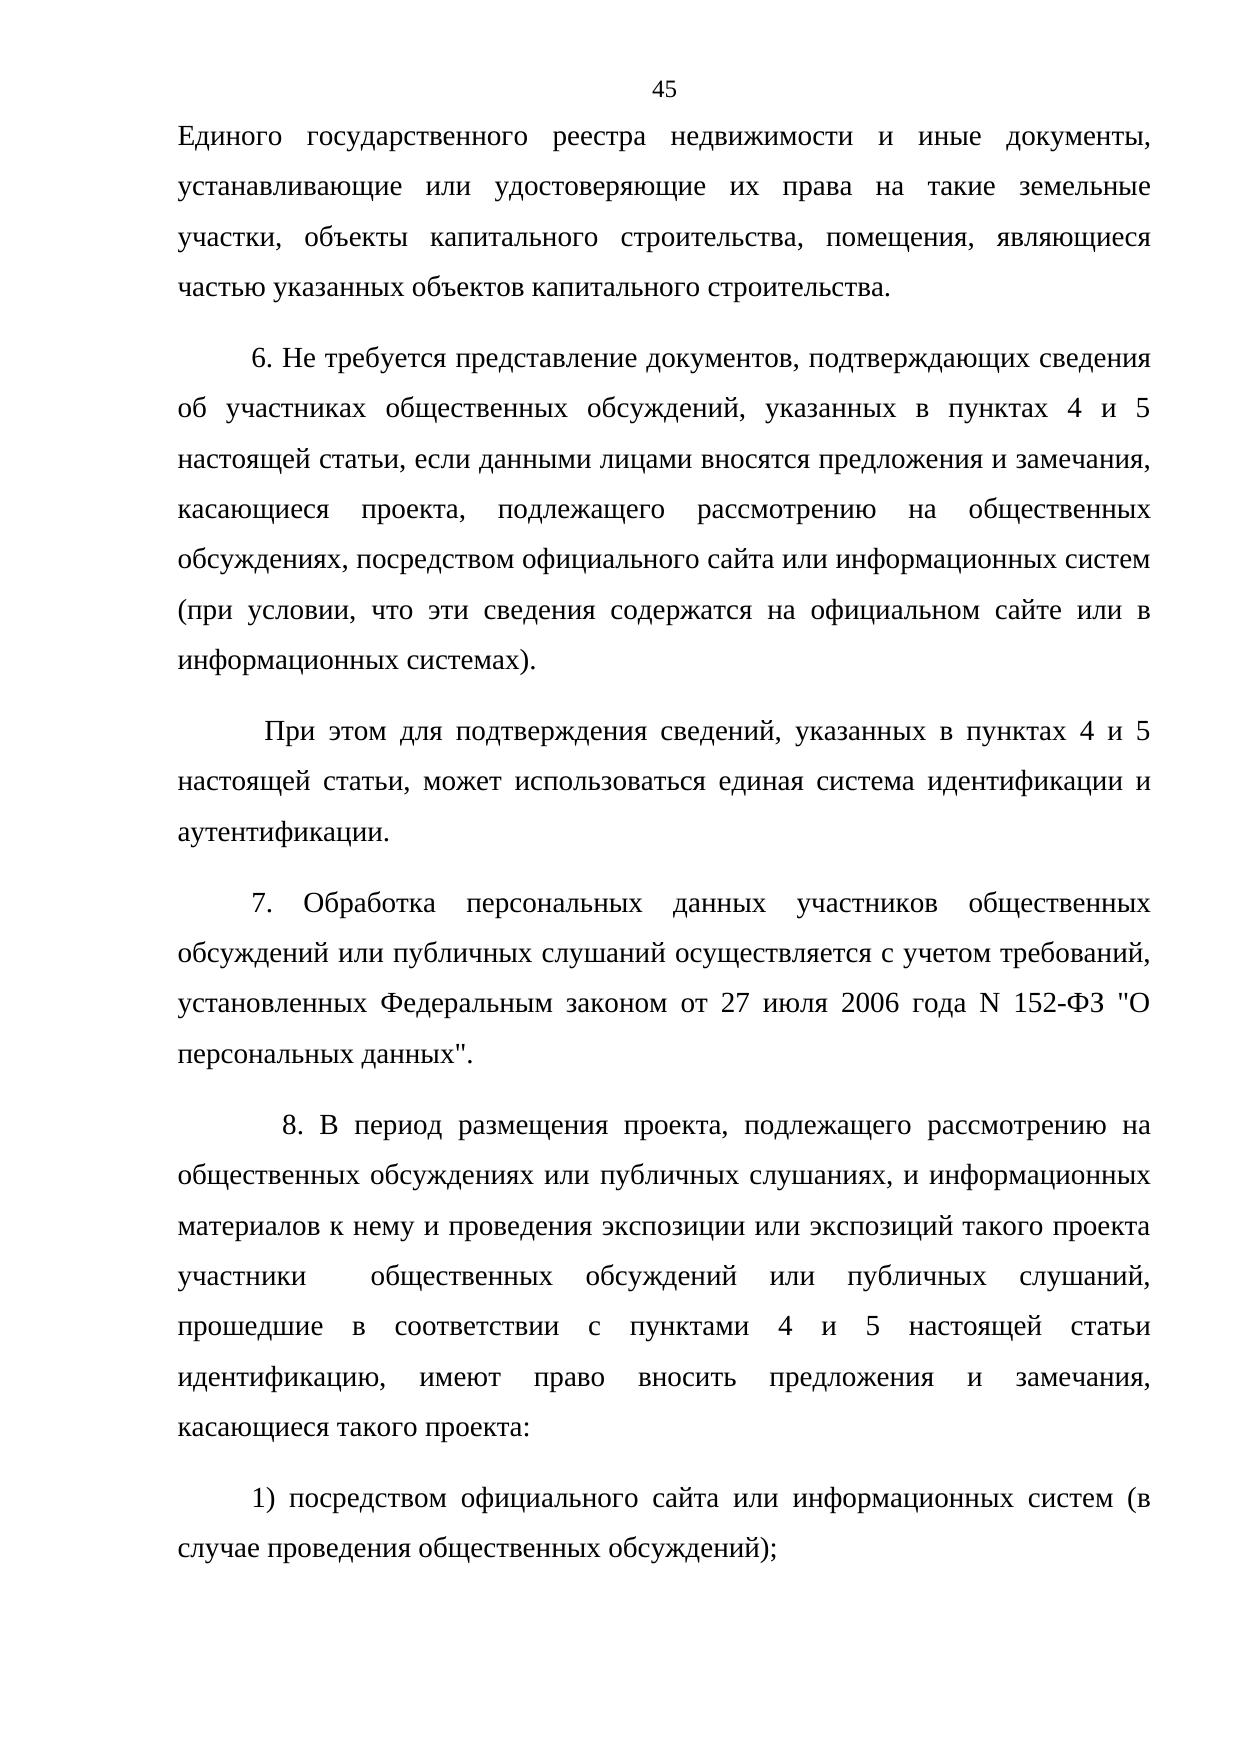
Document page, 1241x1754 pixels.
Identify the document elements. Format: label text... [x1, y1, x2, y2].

text 7. Обработка персональных данных участников общественных обсуждений или публичных слушаний осуществляется с учетом требований, установленных Федеральным законом от 27 июля 2006 года N 152-ФЗ "О персональных данных". [177, 885, 1152, 1069]
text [177, 118, 1152, 303]
text 8. В период размещения проекта, подлежащего рассмотрению на общественных обсуждениях или публичных слушаниях, и информационных материалов к нему и проведения экспозиции или экспозиций такого проекта участники общественных обсуждений или публичных слушаний, прошедшие в соответствии с пунктами 4 и 5 настоящей статьи идентификацию, имеют право вносить предложения и замечания, касающиеся такого проекта: [177, 1107, 1152, 1442]
text 6. Не требуется представление документов, подтверждающих сведения об участниках общественных обсуждений, указанных в пунктах 4 и 5 настоящей статьи, если данными лицами вносятся предложения и замечания, касающиеся проекта, подлежащего рассмотрению на общественных обсуждениях, посредством официального сайта или информационных систем (при условии, что эти сведения содержатся на официальном сайте или в информационных системах). [177, 340, 1152, 676]
text 1) посредством официального сайта или информационных систем (в случае проведения общественных обсуждений); [177, 1480, 1152, 1564]
text При этом для подтверждения сведений, указанных в пунктах 4 и 5 настоящей статьи, может использоваться единая система идентификации и аутентификации. [177, 713, 1152, 847]
